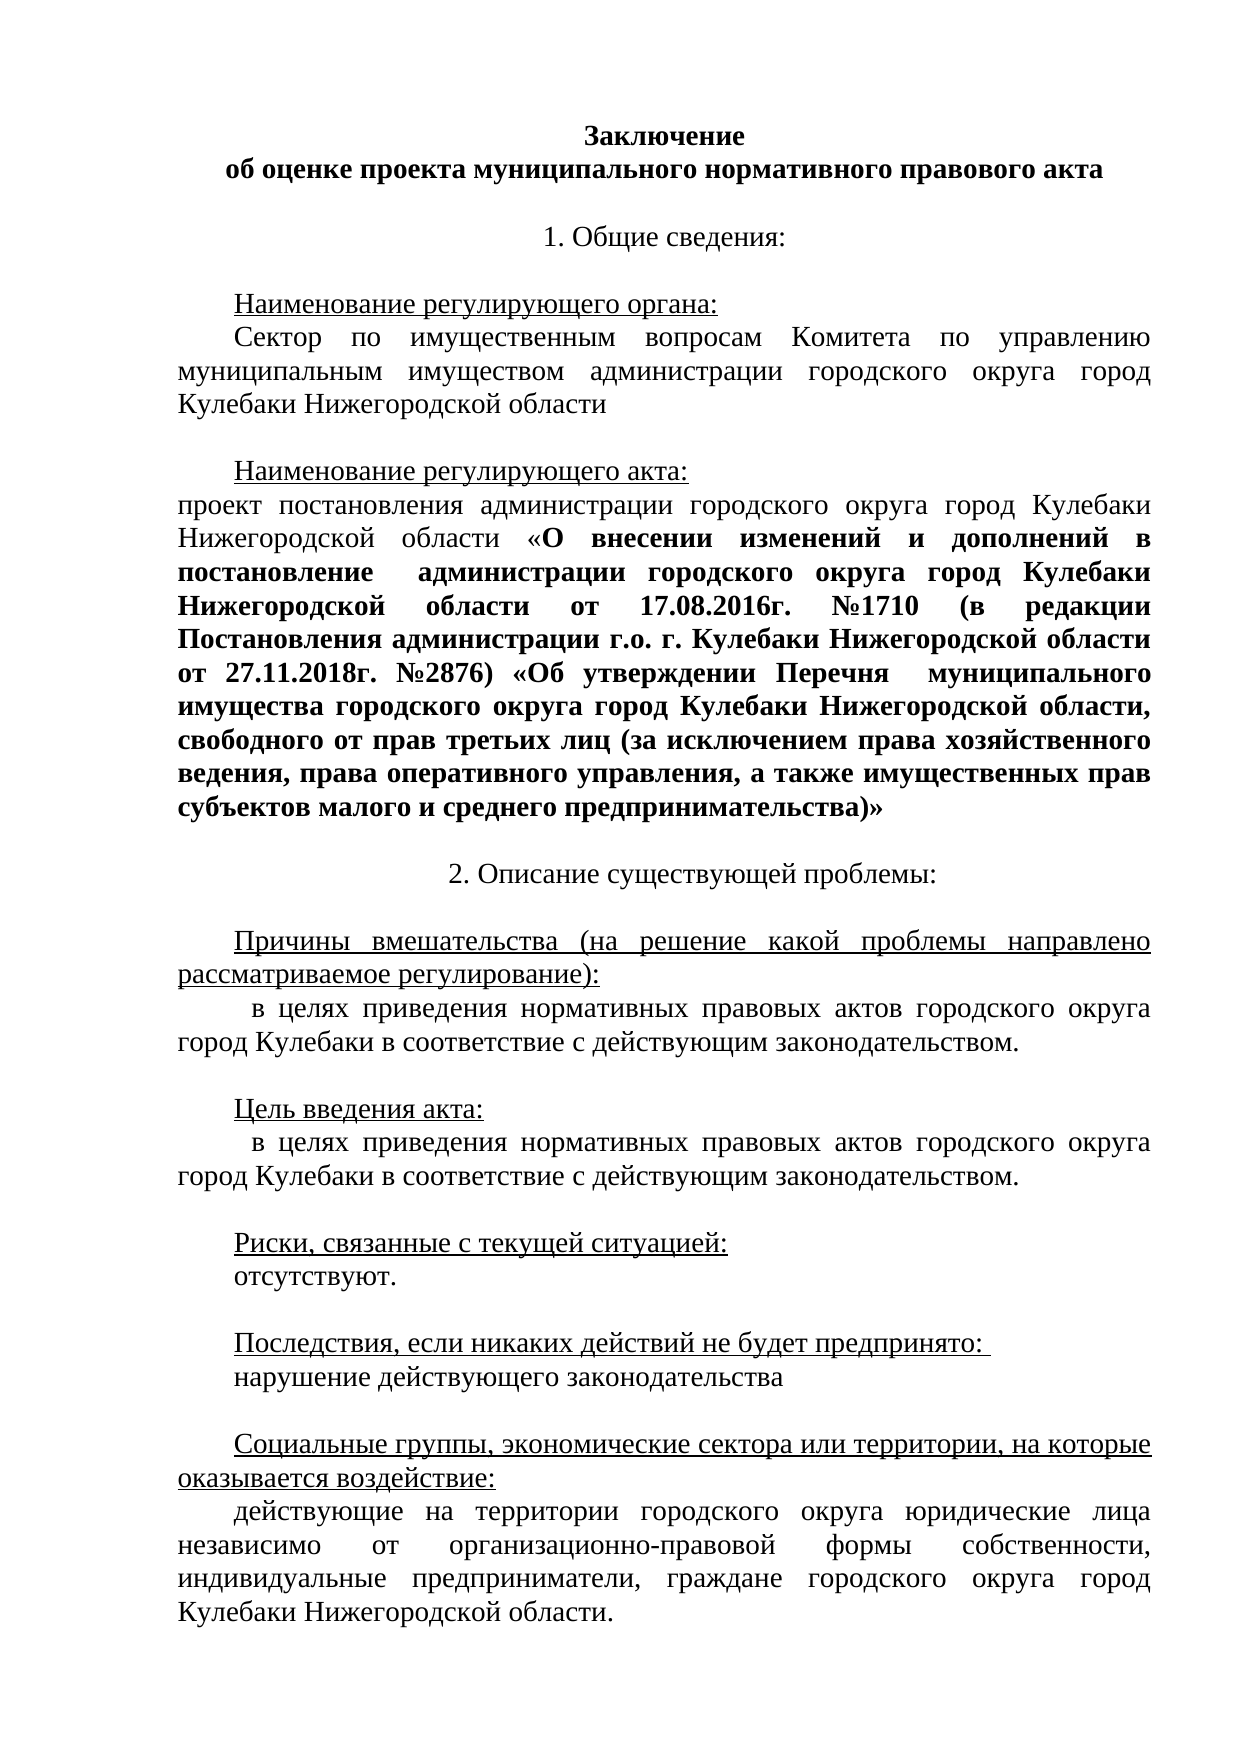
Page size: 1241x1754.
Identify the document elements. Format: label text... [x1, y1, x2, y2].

text об оценке проекта муниципального нормативного правового акта [177, 152, 1152, 185]
text в целях приведения нормативных правовых актов городского округа город Кулебаки в соответствие с действующим законодательством. [177, 1124, 1152, 1191]
text 1. Общие сведения: [177, 219, 1152, 252]
text Цель введения акта: [177, 1091, 1152, 1124]
text Наименование регулирующего органа: [177, 286, 1152, 319]
text в целях приведения нормативных правовых актов городского округа город Кулебаки в соответствие с действующим законодательством. [177, 990, 1152, 1057]
text Сектор по имущественным вопросам Комитета по управлению муниципальным имуществом администрации городского округа город Кулебаки Нижегородской области [177, 319, 1152, 420]
text действующие на территории городского округа юридические лица независимо от организационно-правовой формы собственности, индивидуальные предприниматели, граждане городского округа город Кулебаки Нижегородской области. [177, 1493, 1152, 1627]
text 2. Описание существующей проблемы: [177, 856, 1152, 889]
text Причины вмешательства (на решение какой проблемы направлено рассматриваемое регулирование): [177, 923, 1152, 990]
text Заключение [177, 118, 1152, 152]
text Социальные группы, экономические сектора или территории, на которые оказывается воздействие: [177, 1426, 1152, 1493]
text Наименование регулирующего акта: [177, 453, 1152, 487]
text Последствия, если никаких действий не будет предпринято: [177, 1326, 1152, 1359]
text Риски, связанные с текущей ситуацией: [177, 1225, 1152, 1258]
text нарушение действующего законодательства [177, 1359, 1152, 1393]
text проект постановления администрации городского округа город Кулебаки Нижегородской области «О внесении изменений и дополнений в постановление администрации городского округа город Кулебаки Нижегородской области от 17.08.2016г. №1710 (в редакции Постановления администрации г.о. г. Кулебаки Нижегородской области от 27.11.2018г. №2876) «Об утверждении Перечня муниципального имущества городского округа город Кулебаки Нижегородской области, свободного от прав третьих лиц (за исключением права хозяйственного ведения, права оперативного управления, а также имущественных прав субъектов малого и среднего предпринимательства)» [177, 487, 1152, 822]
text отсутствуют. [177, 1258, 1152, 1292]
